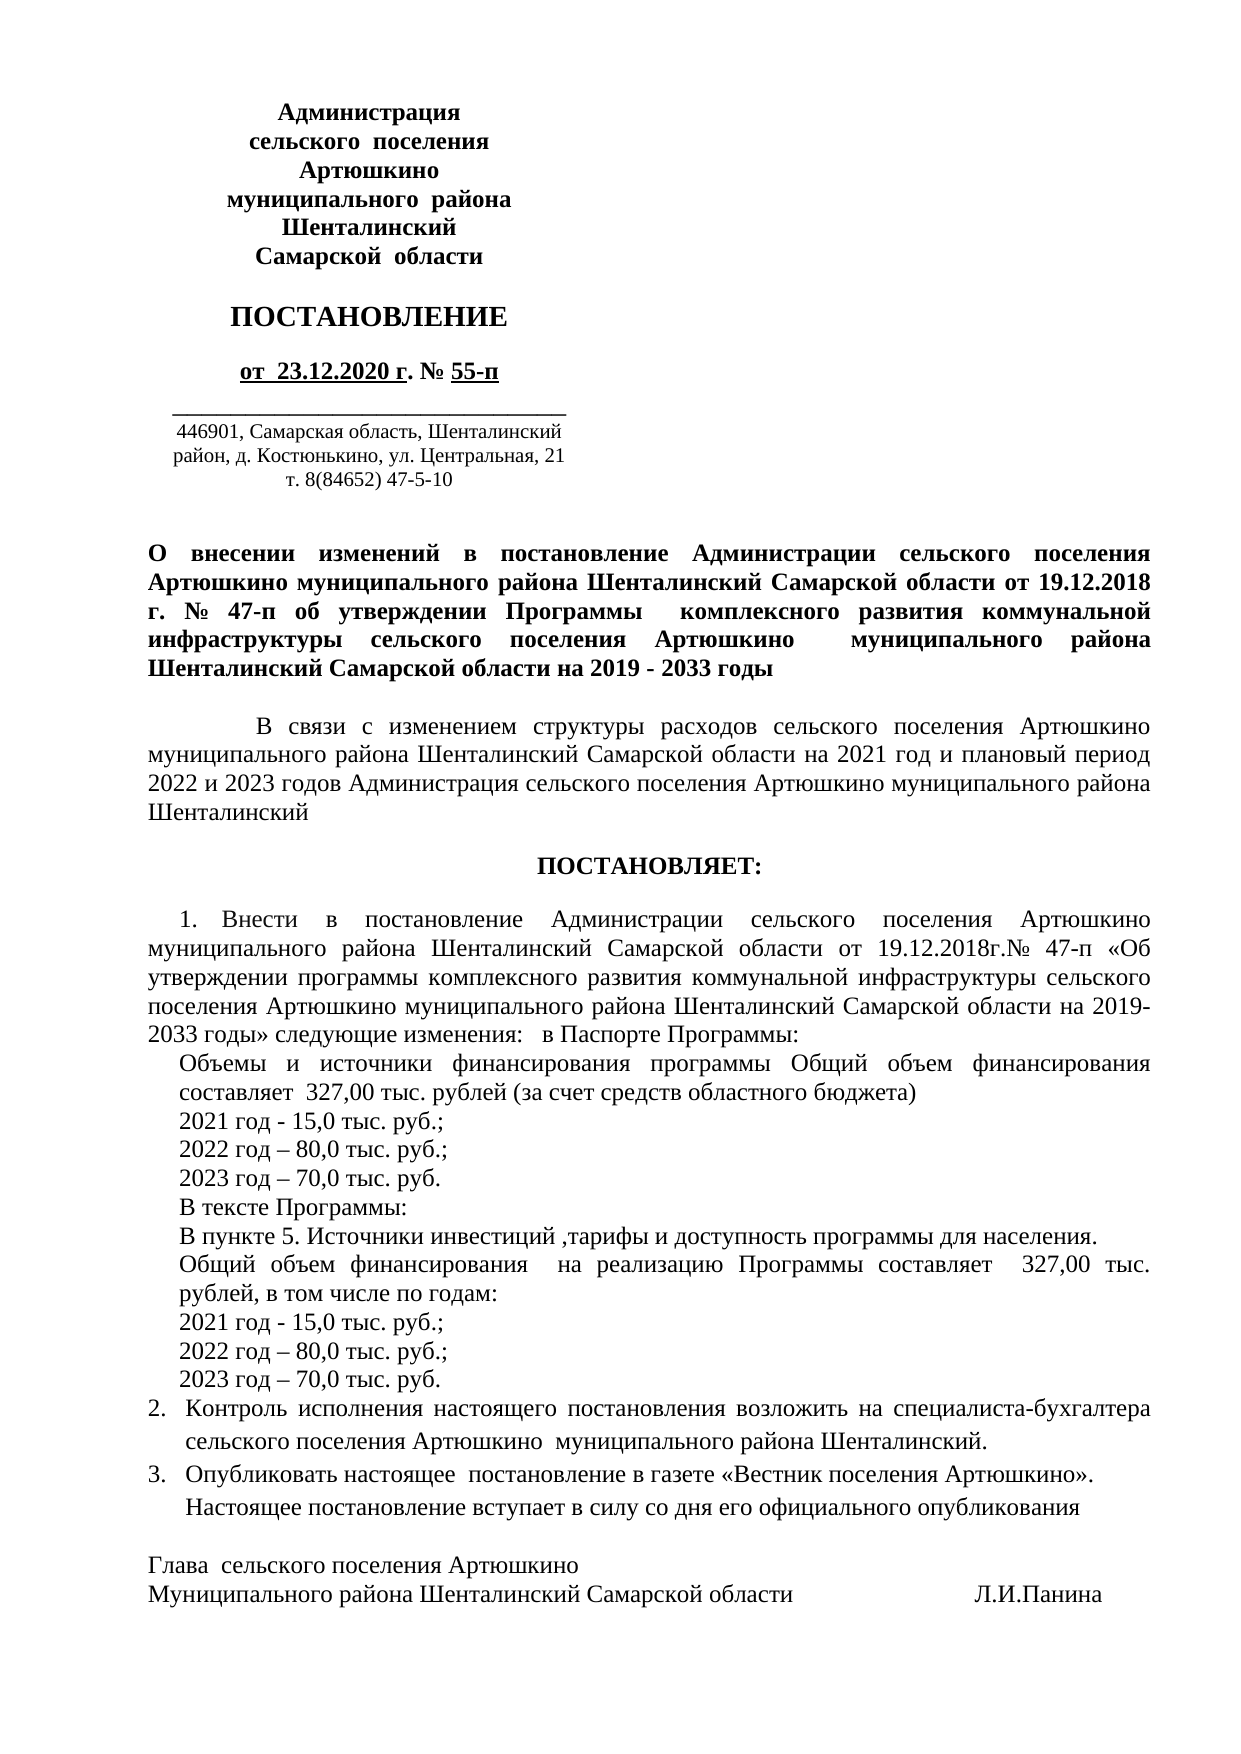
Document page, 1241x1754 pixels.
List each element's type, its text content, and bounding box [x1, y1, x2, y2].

text 2021 год - 15,0 тыс. руб.; [179, 1307, 1152, 1336]
list Внести в постановление Администрации сельского поселения Артюшкино муниципального района Шенталинский Самарской области от 19.12.2018г.№ 47-п «Об утверждении программы комплексного развития коммунальной инфраструктуры сельского поселения Артюшкино муниципального района Шенталинский Самарской области на 2019-2033 годы» следующие изменения: в Паспорте Программы: [148, 904, 1152, 1048]
text 2023 год – 70,0 тыс. руб. [179, 1163, 1152, 1192]
text ПОСТАНОВЛЯЕТ: [148, 851, 1152, 879]
text Глава сельского поселения Артюшкино [148, 1550, 1152, 1579]
text В тексте Программы: [179, 1192, 1152, 1221]
text В связи с изменением структуры расходов сельского поселения Артюшкино муниципального района Шенталинский Самарской области на 2021 год и плановый период 2022 и 2023 годов Администрация сельского поселения Артюшкино муниципального района Шенталинский [148, 711, 1152, 826]
text В пункте 5. Источники инвестиций ,тарифы и доступность программы для населения. [179, 1221, 1152, 1249]
text О внесении изменений в постановление Администрации сельского поселения Артюшкино муниципального района Шенталинский Самарской области от 19.12.2018 г. № 47-п об утверждении Программы комплексного развития коммунальной инфраструктуры сельского поселения Артюшкино муниципального района Шенталинский Самарской области на 2019 - 2033 годы [148, 538, 1152, 682]
text 2021 год - 15,0 тыс. руб.; [179, 1106, 1152, 1134]
text Объемы и источники финансирования программы Общий объем финансирования составляет 327,00 тыс. рублей (за счет средств областного бюджета) [179, 1048, 1152, 1106]
list Опубликовать настоящее постановление в газете «Вестник поселения Артюшкино». [148, 1459, 1152, 1488]
list Контроль исполнения настоящего постановления возложить на специалиста-бухгалтера сельского поселения Артюшкино муниципального района Шенталинский. [148, 1393, 1152, 1455]
text Настоящее постановление вступает в силу со дня его официального опубликования [179, 1492, 1152, 1521]
text 2022 год – 80,0 тыс. руб.; [179, 1134, 1152, 1163]
text 2022 год – 80,0 тыс. руб.; [179, 1336, 1152, 1364]
text 2023 год – 70,0 тыс. руб. [179, 1364, 1152, 1393]
text Муниципального района Шенталинский Самарской области Л.И.Панина [148, 1579, 1152, 1607]
text Общий объем финансирования на реализацию Программы составляет 327,00 тыс. рублей, в том числе по годам: [179, 1249, 1152, 1307]
